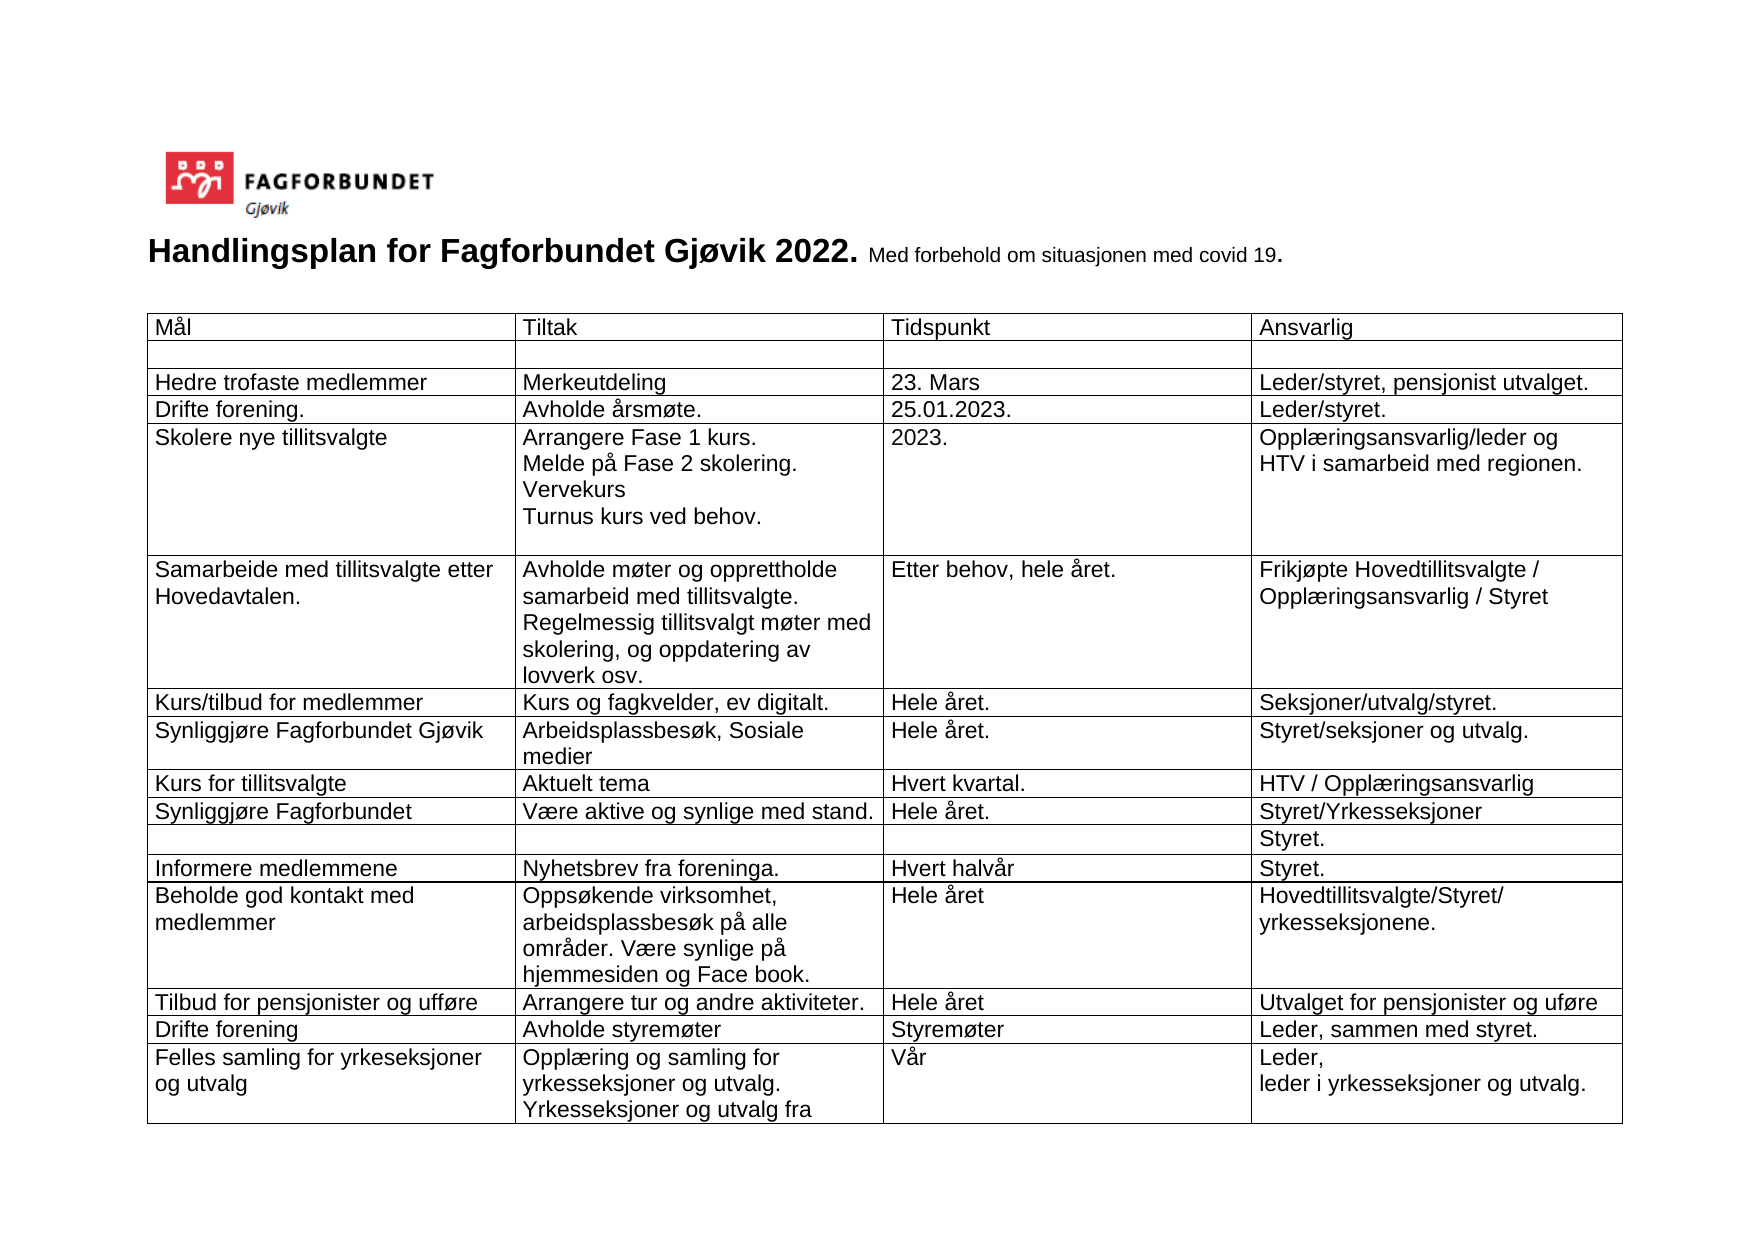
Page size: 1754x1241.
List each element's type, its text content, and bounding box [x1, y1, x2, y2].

table_header Tidspunkt [884, 314, 1251, 340]
table_cell Utvalget for pensjonister og uføre [1252, 989, 1622, 1015]
table_cell Hele året [884, 883, 1251, 988]
table_cell Arrangere Fase 1 kurs. Melde på Fase 2 skolering. Vervekurs Turnus kurs ved behov. [516, 424, 883, 555]
table_cell Hvert halvår [884, 855, 1251, 881]
table_cell Seksjoner/utvalg/styret. [1252, 689, 1622, 716]
table_header Tiltak [516, 314, 883, 340]
table_cell Drifte forening. [148, 396, 515, 423]
table_cell Samarbeide med tillitsvalgte etter Hovedavtalen. [148, 556, 515, 688]
table_cell HTV / Opplæringsansvarlig [1252, 770, 1622, 797]
table_cell [148, 341, 515, 368]
text Handlingsplan for Fagforbundet Gjøvik 2022. Med forbehold om situasjonen med covid 19. [148, 231, 1606, 270]
table_cell Styret/Yrkesseksjoner [1252, 798, 1622, 824]
table_cell Hele året. [884, 798, 1251, 824]
table_cell Vår [884, 1044, 1251, 1123]
table_cell Merkeutdeling [516, 369, 883, 395]
table_cell Styret/seksjoner og utvalg. [1252, 717, 1622, 769]
table_header Ansvarlig [1252, 314, 1622, 340]
table_cell Drifte forening [148, 1016, 515, 1043]
table_cell Etter behov, hele året. [884, 556, 1251, 688]
table_cell [884, 341, 1251, 368]
table_cell Arrangere tur og andre aktiviteter. [516, 989, 883, 1015]
table_cell 25.01.2023. [884, 396, 1251, 423]
table_cell Synliggjøre Fagforbundet Gjøvik [148, 717, 515, 769]
table_cell Styret. [1252, 825, 1622, 854]
table_cell Være aktive og synlige med stand. [516, 798, 883, 824]
table_cell Arbeidsplassbesøk, Sosiale medier [516, 717, 883, 769]
table_cell Opplæringsansvarlig/leder og HTV i samarbeid med regionen. [1252, 424, 1622, 555]
table_cell Leder/styret. [1252, 396, 1622, 423]
table_cell Leder, sammen med styret. [1252, 1016, 1622, 1043]
table_cell Nyhetsbrev fra foreninga. [516, 855, 883, 881]
table_cell Hovedtillitsvalgte/Styret/ yrkesseksjonene. [1252, 883, 1622, 988]
table_cell Oppsøkende virksomhet, arbeidsplassbesøk på alle områder. Være synlige på hjemmesiden og Face book. [516, 883, 883, 988]
table_cell Kurs/tilbud for medlemmer [148, 689, 515, 716]
table_cell Avholde styremøter [516, 1016, 883, 1043]
table_cell Kurs for tillitsvalgte [148, 770, 515, 797]
table_cell Synliggjøre Fagforbundet [148, 798, 515, 824]
picture [161, 147, 456, 232]
table_cell [148, 825, 515, 854]
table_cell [516, 1044, 883, 1123]
table_cell Leder/styret, pensjonist utvalget. [1252, 369, 1622, 395]
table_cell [148, 1044, 515, 1123]
table_cell [516, 825, 883, 854]
table_cell [884, 825, 1251, 854]
table_cell Skolere nye tillitsvalgte [148, 424, 515, 555]
table_cell Informere medlemmene [148, 855, 515, 881]
table_cell Hele året. [884, 717, 1251, 769]
table_cell Aktuelt tema [516, 770, 883, 797]
table_cell Beholde god kontakt med medlemmer [148, 883, 515, 988]
table_cell Hele året. [884, 689, 1251, 716]
table_cell Avholde årsmøte. [516, 396, 883, 423]
table_cell [516, 341, 883, 368]
table_cell [1252, 341, 1622, 368]
table_cell Styremøter [884, 1016, 1251, 1043]
table_cell Kurs og fagkvelder, ev digitalt. [516, 689, 883, 716]
table_cell Styret. [1252, 855, 1622, 881]
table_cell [1252, 1044, 1622, 1123]
table_cell Hedre trofaste medlemmer [148, 369, 515, 395]
table_cell Frikjøpte Hovedtillitsvalgte / Opplæringsansvarlig / Styret [1252, 556, 1622, 688]
table_cell 2023. [884, 424, 1251, 555]
table_cell 23. Mars [884, 369, 1251, 395]
table_cell Tilbud for pensjonister og ufføre [148, 989, 515, 1015]
table_cell Hele året [884, 989, 1251, 1015]
table_header Mål [148, 314, 515, 340]
table_cell Hvert kvartal. [884, 770, 1251, 797]
table_cell Avholde møter og opprettholde samarbeid med tillitsvalgte. Regelmessig tillitsvalgt møter med skolering, og oppdatering av lovverk osv. [516, 556, 883, 688]
